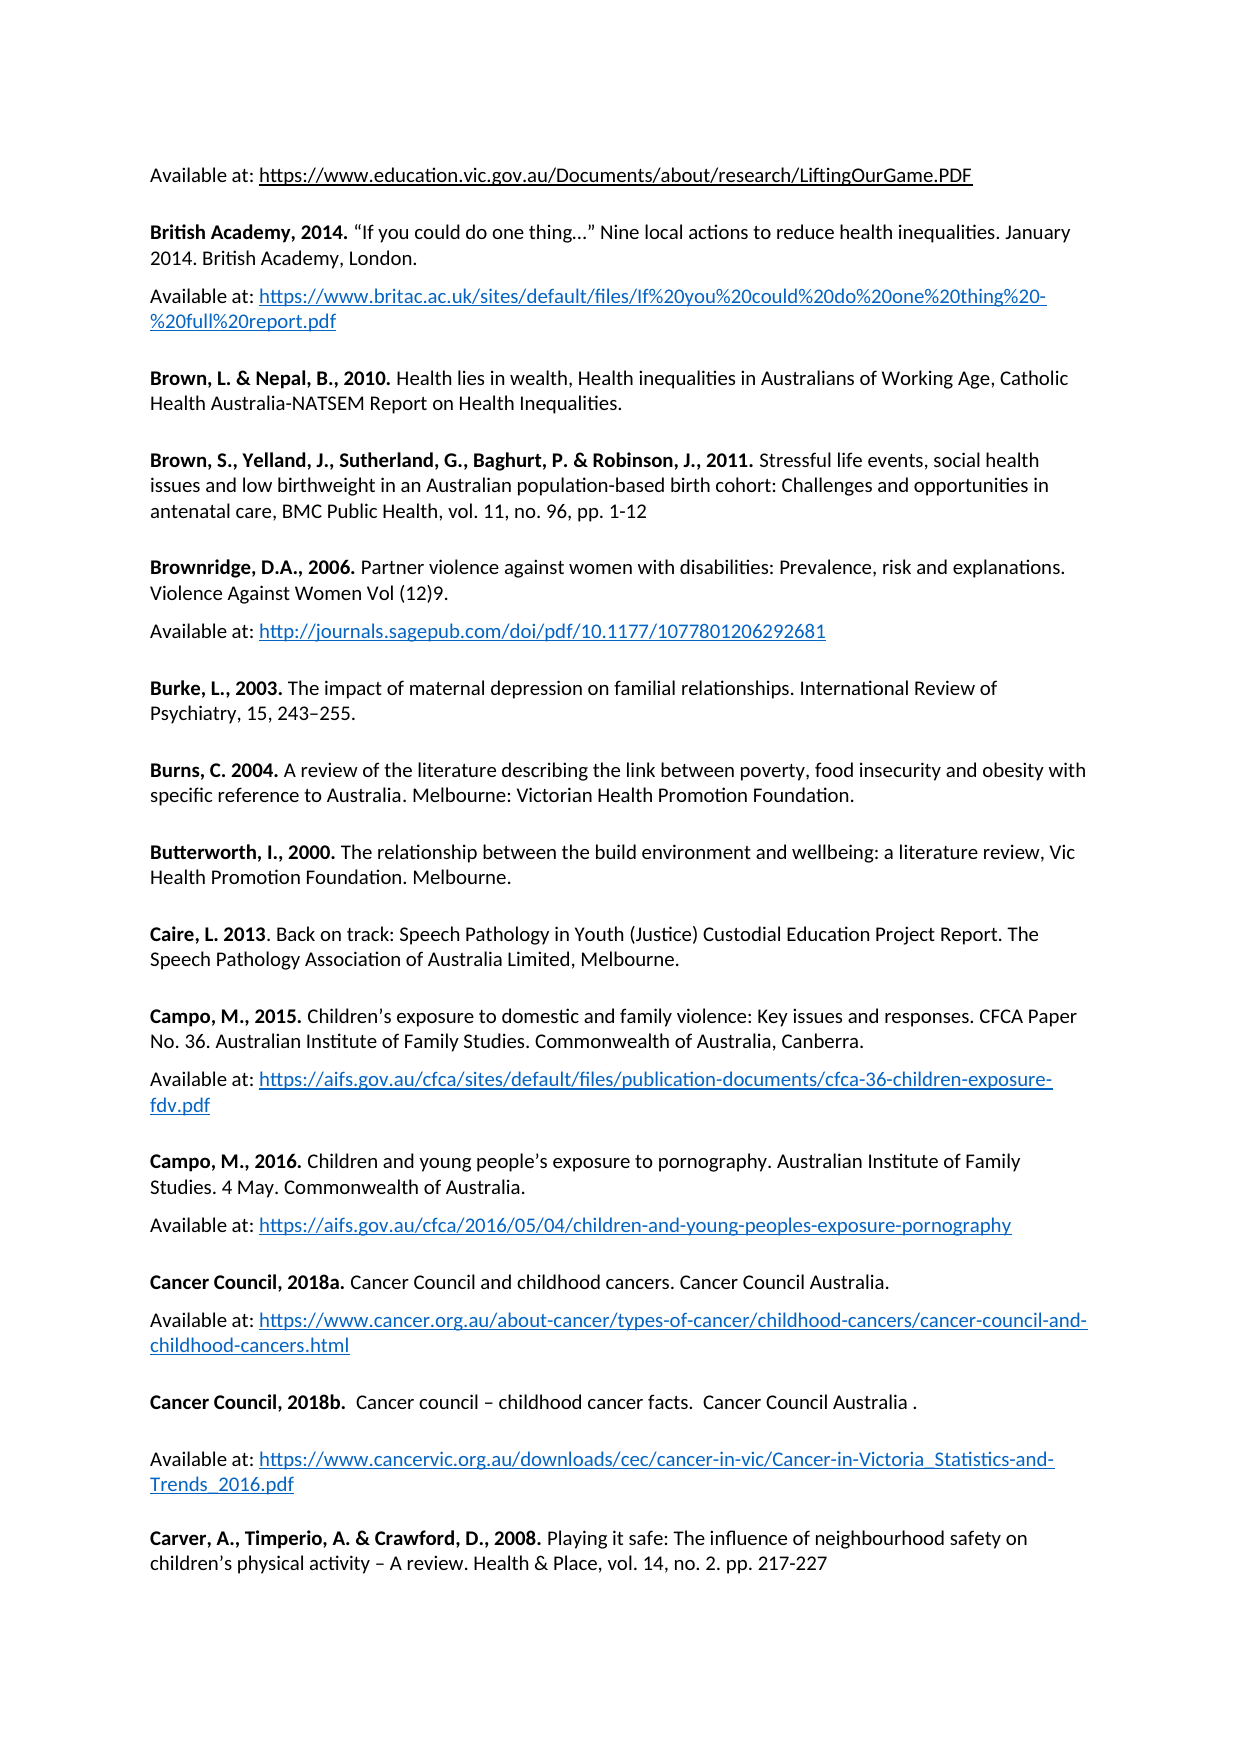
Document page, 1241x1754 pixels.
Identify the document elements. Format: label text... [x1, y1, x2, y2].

text Brown, L. & Nepal, B., 2010. Health lies in wealth, Health inequalities in Australians of Working Age, Catholic Health Australia-NATSEM Report on Health Inequalities. [150, 365, 1090, 416]
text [150, 150, 1090, 188]
text Butterworth, I., 2000. The relationship between the build environment and wellbeing: a literature review, Vic Health Promotion Foundation. Melbourne. [150, 839, 1090, 890]
text Carver, A., Timperio, A. & Crawford, D., 2008. Playing it safe: The influence of neighbourhood safety on children’s physical activity – A review. Health & Place, vol. 14, no. 2. pp. 217-227 [150, 1525, 1090, 1576]
text Available at: https://www.cancervic.org.au/downloads/cec/cancer-in-vic/Cancer-in-Victoria_Statistics-and-Trends_2016.pdf [150, 1446, 1090, 1497]
text Campo, M., 2016. Children and young people’s exposure to pornography. Australian Institute of Family Studies. 4 May. Commonwealth of Australia. Available at: https://aifs.gov.au/cfca/2016/05/04/children-and-young-peoples-exposure-pornography [150, 1149, 1090, 1238]
text Cancer Council, 2018b. Cancer council – childhood cancer facts. Cancer Council Australia . [150, 1389, 1090, 1414]
text Campo, M., 2015. Children’s exposure to domestic and family violence: Key issues and responses. CFCA Paper No. 36. Australian Institute of Family Studies. Commonwealth of Australia, Canberra. Available at: https://aifs.gov.au/cfca/sites/default/files/publication-documents/cfca-36-children-exposure-fdv.pdf [150, 1003, 1090, 1117]
text Burke, L., 2003. The impact of maternal depression on familial relationships. International Review of Psychiatry, 15, 243–255. [150, 675, 1090, 726]
text Brownridge, D.A., 2006. Partner violence against women with disabilities: Prevalence, risk and explanations. Violence Against Women Vol (12)9. Available at: http://journals.sagepub.com/doi/pdf/10.1177/1077801206292681 [150, 554, 1090, 643]
text Burns, C. 2004. A review of the literature describing the link between poverty, food insecurity and obesity with specific reference to Australia. Melbourne: Victorian Health Promotion Foundation. [150, 757, 1090, 808]
text Caire, L. 2013. Back on track: Speech Pathology in Youth (Justice) Custodial Education Project Report. The Speech Pathology Association of Australia Limited, Melbourne. [150, 921, 1090, 972]
text British Academy, 2014. “If you could do one thing…” Nine local actions to reduce health inequalities. January 2014. British Academy, London. Available at: https://www.britac.ac.uk/sites/default/files/If%20you%20could%20do%20one%20thing%20-%20full%20report.pdf [150, 219, 1090, 334]
text Brown, S., Yelland, J., Sutherland, G., Baghurt, P. & Robinson, J., 2011. Stressful life events, social health issues and low birthweight in an Australian population-based birth cohort: Challenges and opportunities in antenatal care, BMC Public Health, vol. 11, no. 96, pp. 1-12 [150, 447, 1090, 523]
text Cancer Council, 2018a. Cancer Council and childhood cancers. Cancer Council Australia. Available at: https://www.cancer.org.au/about-cancer/types-of-cancer/childhood-cancers/cancer-council-and-childhood-cancers.html [150, 1269, 1090, 1358]
